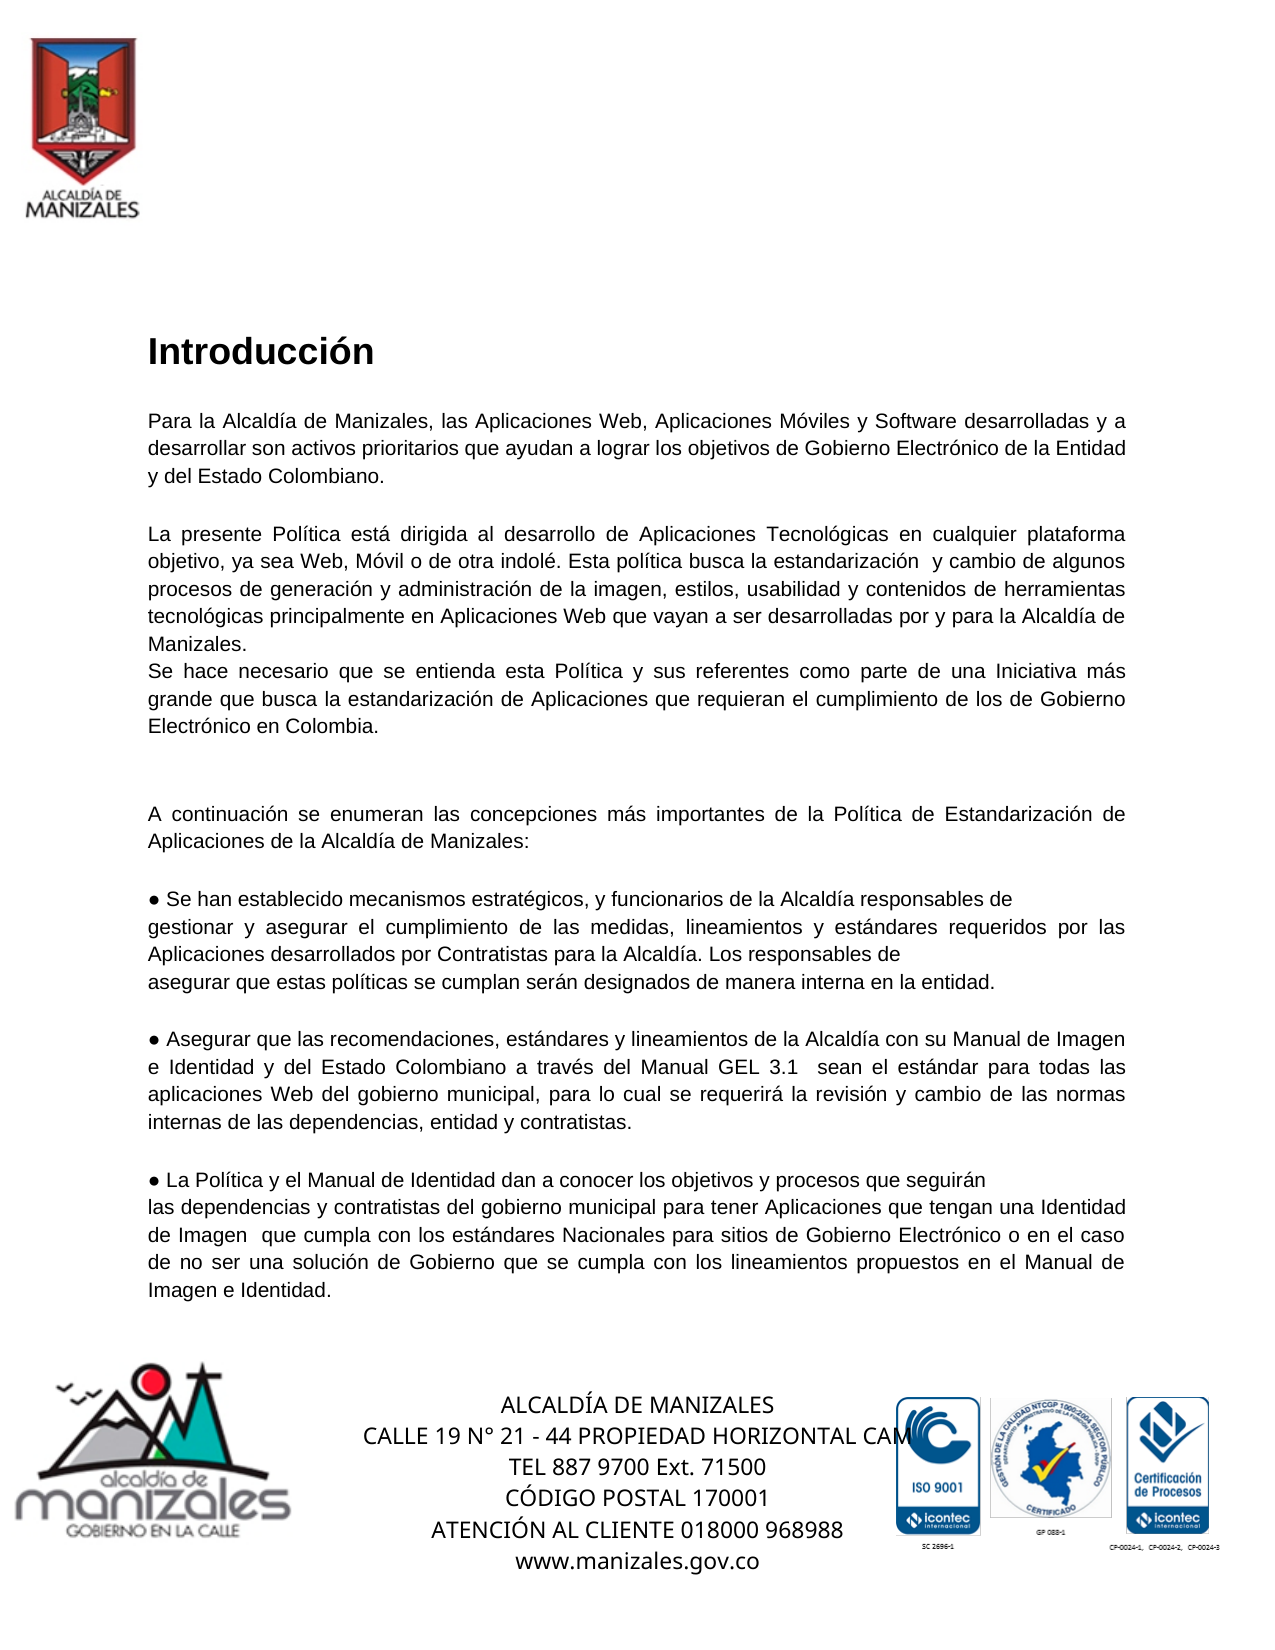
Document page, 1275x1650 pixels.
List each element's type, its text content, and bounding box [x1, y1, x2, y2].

text Para la Alcaldía de Manizales, las Aplicaciones Web, Aplicaciones Móviles y Software desarrolladas y a desarrollar son activos prioritarios que ayudan a lograr los objetivos de Gobierno Electrónico de la Entidad y del Estado Colombiano. [148, 409, 1127, 488]
text ● Asegurar que las recomendaciones, estándares y lineamientos de la Alcaldía con su Manual de Imagen e Identidad y del Estado Colombiano a través del Manual GEL 3.1 sean el estándar para todas las aplicaciones Web del gobierno municipal, para lo cual se requerirá la revisión y cambio de las normas internas de las dependencias, entidad y contratistas. [148, 1027, 1127, 1134]
text A continuación se enumeran las concepciones más importantes de la Política de Estandarización de Aplicaciones de la Alcaldía de Manizales: [148, 802, 1127, 853]
text gestionar y asegurar el cumplimiento de las medidas, lineamientos y estándares requeridos por las Aplicaciones desarrollados por Contratistas para la Alcaldía. Los responsables de [148, 914, 1127, 966]
text La presente Política está dirigida al desarrollo de Aplicaciones Tecnológicas en cualquier plataforma objetivo, ya sea Web, Móvil o de otra indolé. Esta política busca la estandarización y cambio de algunos procesos de generación y administración de la imagen, estilos, usabilidad y contenidos de herramientas tecnológicas principalmente en Aplicaciones Web que vayan a ser desarrolladas por y para la Alcaldía de Manizales. [148, 521, 1127, 655]
text ● Se han establecido mecanismos estratégicos, y funcionarios de la Alcaldía responsables de [148, 887, 1127, 911]
picture [21, 32, 150, 226]
text asegurar que estas políticas se cumplan serán designados de manera interna en la entidad. [148, 969, 1127, 993]
text Introducción [148, 329, 1127, 372]
text las dependencias y contratistas del gobierno municipal para tener Aplicaciones que tengan una Identidad de Imagen que cumpla con los estándares Nacionales para sitios de Gobierno Electrónico o en el caso de no ser una solución de Gobierno que se cumpla con los lineamientos propuestos en el Manual de Imagen e Identidad. [148, 1195, 1127, 1301]
picture [1, 1357, 296, 1546]
text ● La Política y el Manual de Identidad dan a conocer los objetivos y procesos que seguirán [148, 1167, 1127, 1191]
text Se hace necesario que se entienda esta Política y sus referentes como parte de una Iniciativa más grande que busca la estandarización de Aplicaciones que requieran el cumplimiento de los de Gobierno Electrónico en Colombia. [148, 659, 1127, 738]
picture [896, 1397, 1241, 1560]
